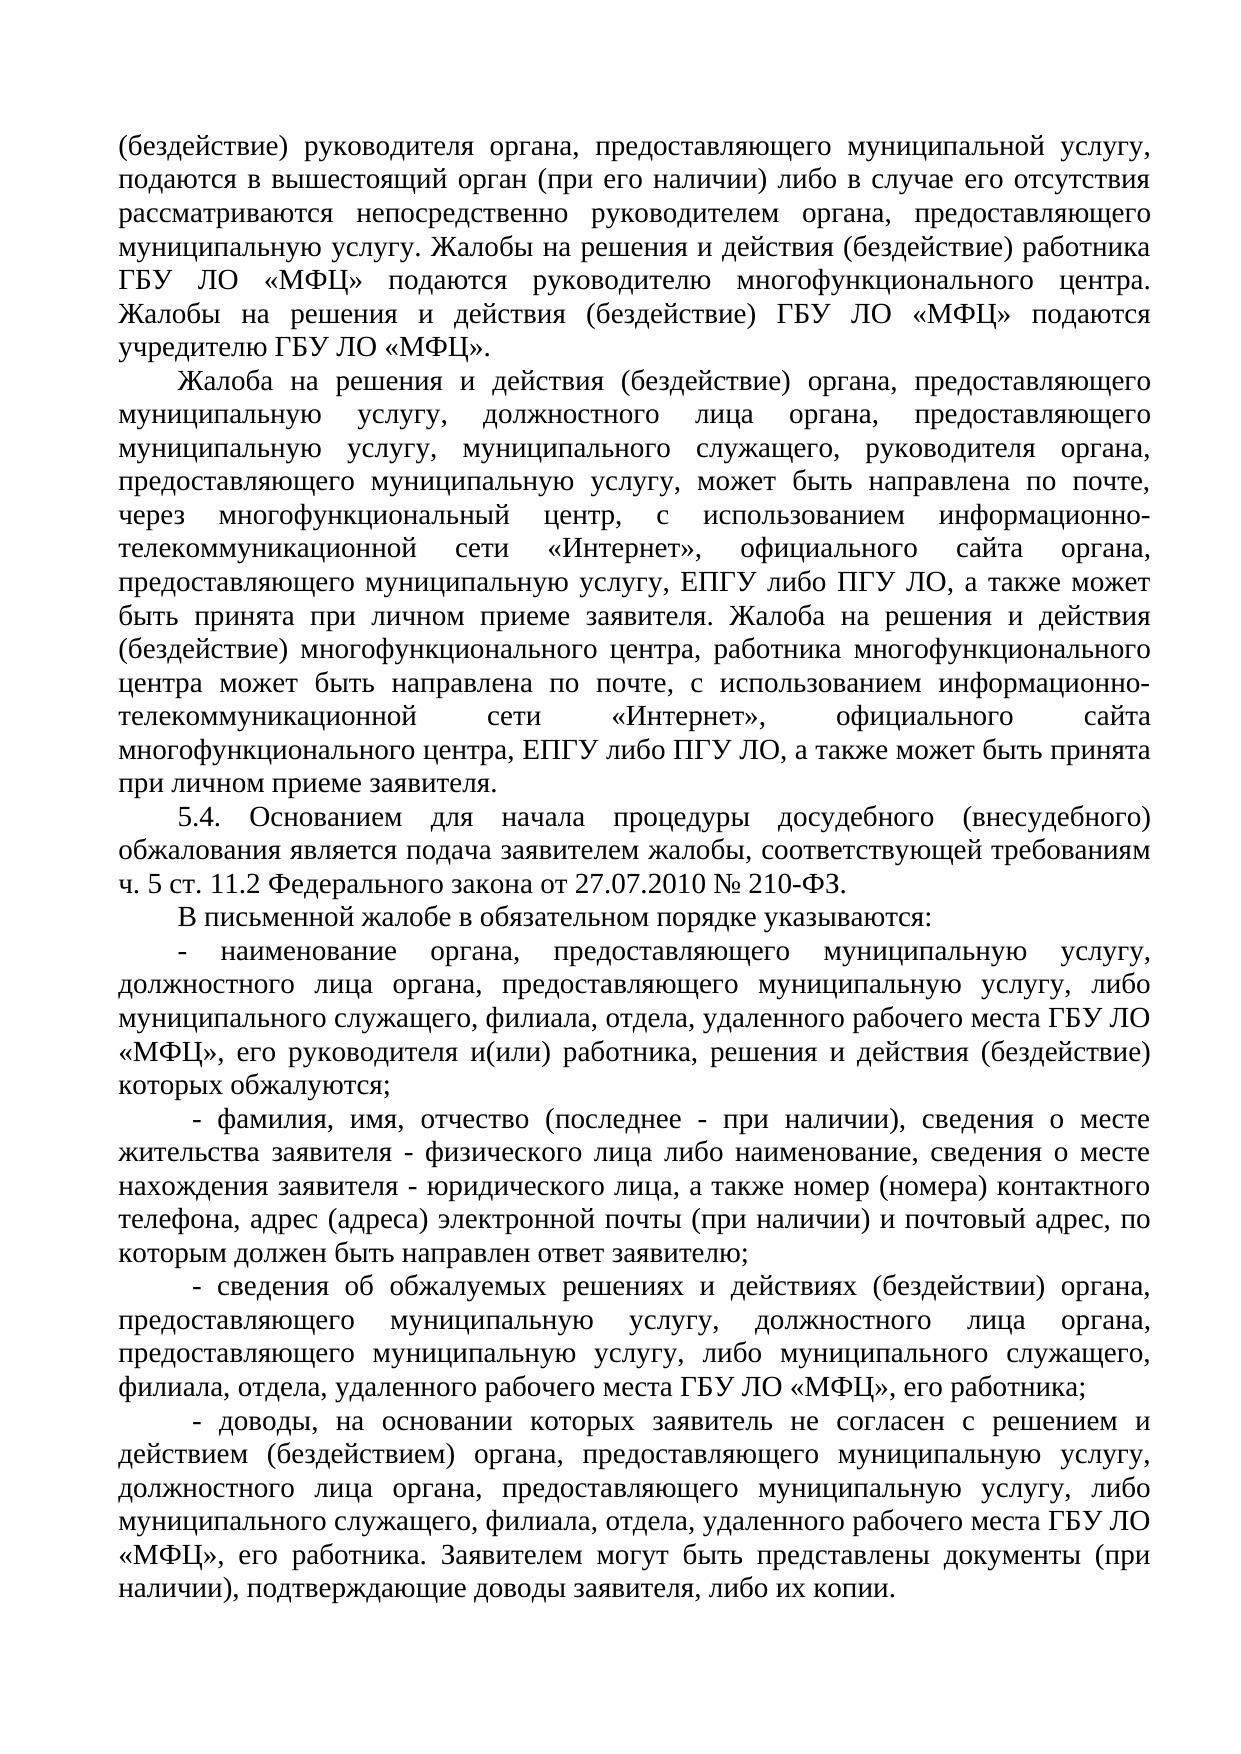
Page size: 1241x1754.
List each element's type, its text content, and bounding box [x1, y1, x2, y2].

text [118, 128, 1152, 363]
text В письменной жалобе в обязательном порядке указываются: [118, 899, 1152, 933]
text - фамилия, имя, отчество (последнее - при наличии), сведения о месте жительства заявителя - физического лица либо наименование, сведения о месте нахождения заявителя - юридического лица, а также номер (номера) контактного телефона, адрес (адреса) электронной почты (при наличии) и почтовый адрес, по которым должен быть направлен ответ заявителю; [118, 1101, 1152, 1268]
text - доводы, на основании которых заявитель не согласен с решением и действием (бездействием) органа, предоставляющего муниципальную услугу, должностного лица органа, предоставляющего муниципальную услугу, либо муниципального служащего, филиала, отдела, удаленного рабочего места ГБУ ЛО «МФЦ», его работника. Заявителем могут быть представлены документы (при наличии), подтверждающие доводы заявителя, либо их копии. [118, 1403, 1152, 1604]
text - наименование органа, предоставляющего муниципальную услугу, должностного лица органа, предоставляющего муниципальную услугу, либо муниципального служащего, филиала, отдела, удаленного рабочего места ГБУ ЛО «МФЦ», его руководителя и(или) работника, решения и действия (бездействие) которых обжалуются; [118, 933, 1152, 1101]
text 5.4. Основанием для начала процедуры досудебного (внесудебного) обжалования является подача заявителем жалобы, соответствующей требованиям ч. 5 ст. 11.2 Федерального закона от 27.07.2010 № 210-ФЗ. [118, 799, 1152, 899]
text - сведения об обжалуемых решениях и действиях (бездействии) органа, предоставляющего муниципальную услугу, должностного лица органа, предоставляющего муниципальную услугу, либо муниципального служащего, филиала, отдела, удаленного рабочего места ГБУ ЛО «МФЦ», его работника; [118, 1268, 1152, 1403]
text Жалоба на решения и действия (бездействие) органа, предоставляющего муниципальную услугу, должностного лица органа, предоставляющего муниципальную услугу, муниципального служащего, руководителя органа, предоставляющего муниципальную услугу, может быть направлена по почте, через многофункциональный центр, с использованием информационно-телекоммуникационной сети «Интернет», официального сайта органа, предоставляющего муниципальную услугу, ЕПГУ либо ПГУ ЛО, а также может быть принята при личном приеме заявителя. Жалоба на решения и действия (бездействие) многофункционального центра, работника многофункционального центра может быть направлена по почте, с использованием информационно-телекоммуникационной сети «Интернет», официального сайта многофункционального центра, ЕПГУ либо ПГУ ЛО, а также может быть принята при личном приеме заявителя. [118, 363, 1152, 799]
